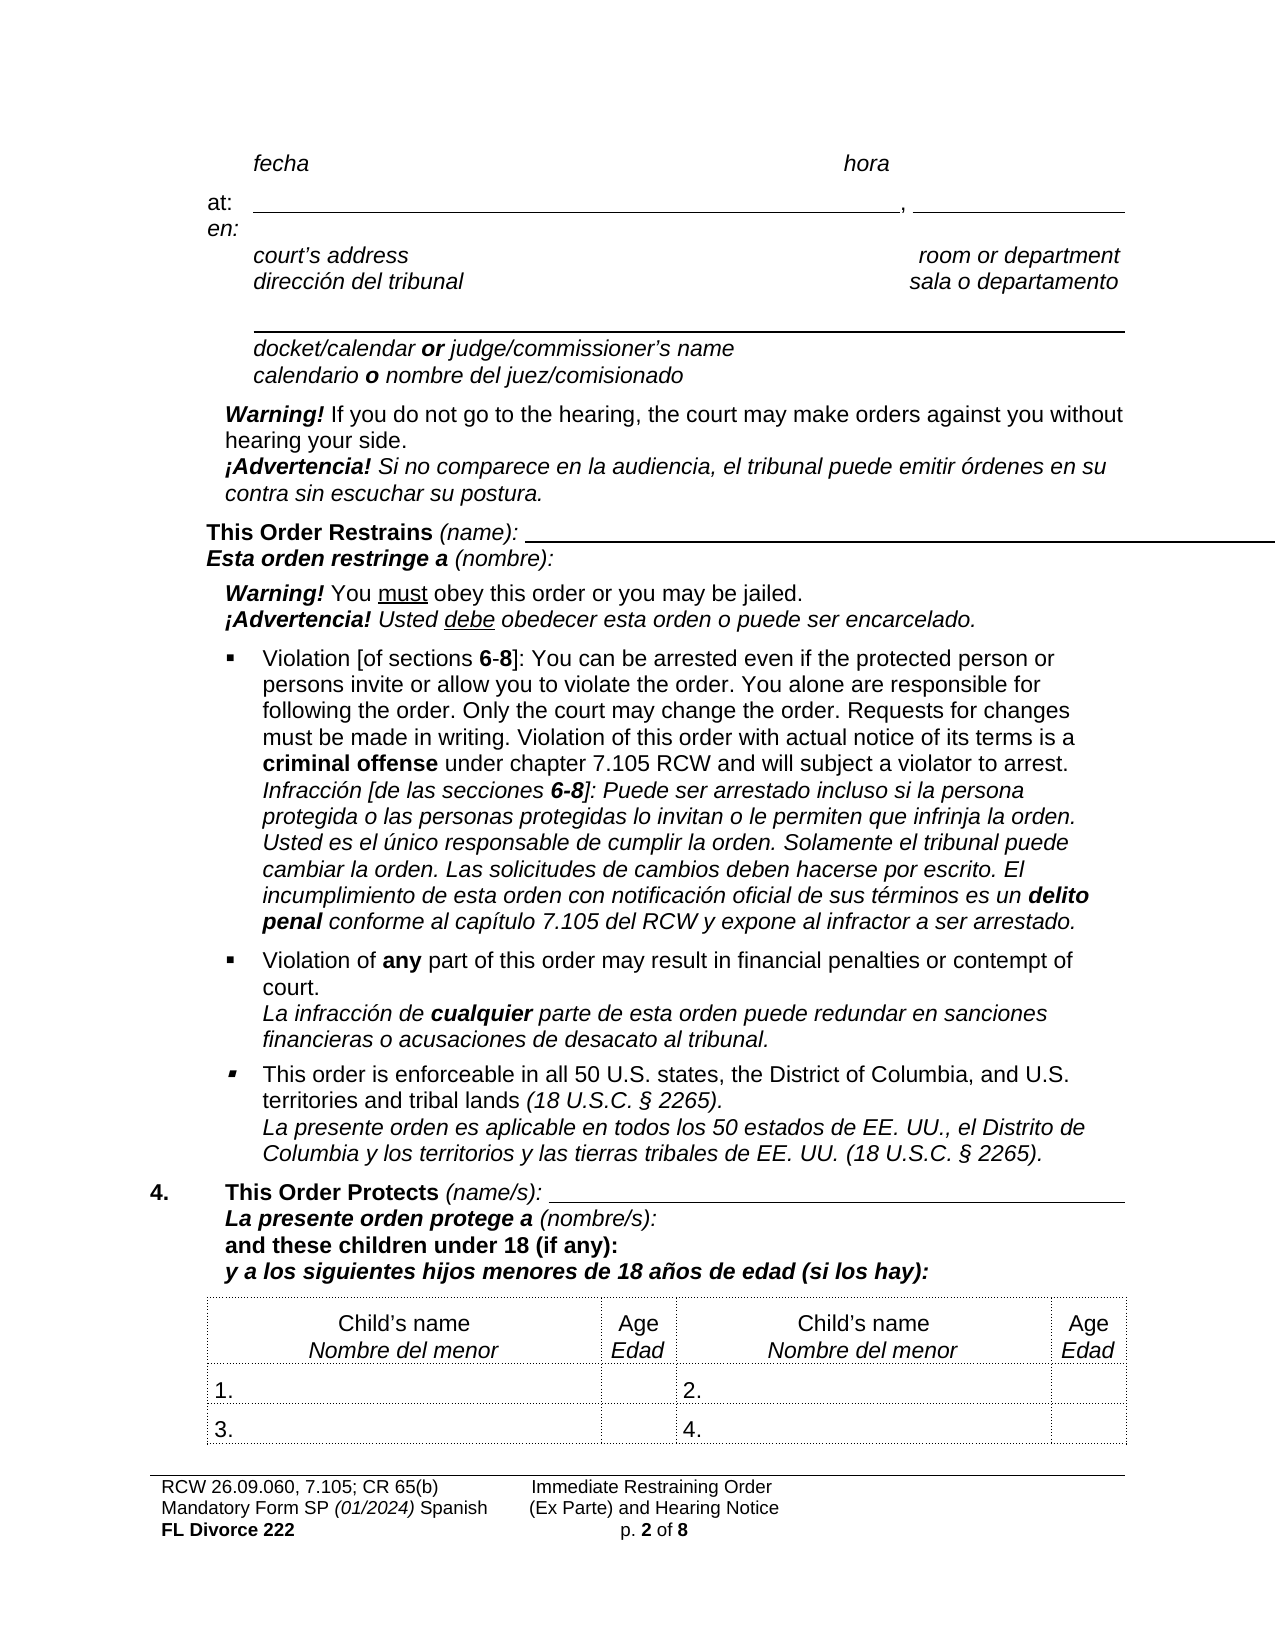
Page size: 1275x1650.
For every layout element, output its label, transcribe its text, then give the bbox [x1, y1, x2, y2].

list La presente orden es aplicable en todos los 50 estados de EE. UU., el Distrito de Columbia y los territorios y las tierras tribales de EE. UU. (18 U.S.C. § 2265). [262, 1114, 1125, 1166]
table_cell [714, 1363, 1051, 1403]
text y a los siguientes hijos menores de 18 años de edad (si los hay): [225, 1258, 1125, 1284]
text and these children under 18 (if any): [225, 1232, 1125, 1258]
table_header Child’s name Nombre del menor [207, 1297, 601, 1363]
list Esta orden restringe a (nombre): [150, 545, 1125, 571]
text at: , [207, 189, 1125, 215]
list 4. This Order Protects (name/s): [150, 1179, 1125, 1205]
list La infracción de cualquier parte de esta orden puede redundar en sanciones financieras o acusaciones de desacato al tribunal. [262, 1000, 1125, 1053]
table_cell 1. [207, 1363, 245, 1403]
table_cell 4. [676, 1403, 713, 1443]
list Violation of any part of this order may result in financial penalties or contempt of court. [225, 947, 1125, 1000]
list Violation [of sections 6-8]: You can be arrested even if the protected person or persons invite or allow you to violate the order. You alone are responsible for following the order. Only the court may change the order. Requests for changes must be made in writing. Violation of this order with actual notice of its terms is a criminal offense under chapter 7.105 RCW and will subject a violator to arrest. [225, 645, 1125, 777]
table_cell [1051, 1403, 1126, 1443]
table_header Age Edad [1051, 1297, 1126, 1363]
text ¡Advertencia! Usted debe obedecer esta orden o puede ser encarcelado. [225, 606, 1125, 632]
text fecha hora [253, 150, 1125, 176]
list Infracción [de las secciones 6-8]: Puede ser arrestado incluso si la persona protegida o las personas protegidas lo invitan o le permiten que infrinja la orden. Usted es el único responsable de cumplir la orden. Solamente el tribunal puede cambiar la orden. Las solicitudes de cambios deben hacerse por escrito. El incumplimiento de esta orden con notificación oficial de sus términos es un delito penal conforme al capítulo 7.105 del RCW y expone al infractor a ser arrestado. [262, 777, 1125, 935]
table_cell [245, 1363, 601, 1403]
table_cell [245, 1403, 601, 1443]
table_cell 3. [207, 1403, 245, 1443]
table_header Age Edad [601, 1297, 676, 1363]
text dirección del tribunal sala o departamento [253, 268, 1125, 294]
list 3. This Order Restrains (name): [150, 518, 1125, 545]
text court’s address room or department [253, 242, 1125, 268]
table_cell [601, 1403, 676, 1443]
text docket/calendar or judge/commissioner’s name [253, 335, 1125, 362]
text en: [207, 215, 1125, 242]
text calendario o nombre del juez/comisionado [253, 362, 1125, 388]
table_header Child’s name Nombre del menor [676, 1297, 1051, 1363]
list La presente orden protege a (nombre/s): [150, 1205, 1125, 1232]
table_cell [714, 1403, 1051, 1443]
table_cell [601, 1363, 676, 1403]
text Warning! You must obey this order or you may be jailed. [225, 579, 1125, 606]
table_cell 2. [676, 1363, 713, 1403]
text ¡Advertencia! Si no comparece en la audiencia, el tribunal puede emitir órdenes en su contra sin escuchar su postura. [225, 453, 1125, 506]
table_cell [1051, 1363, 1126, 1403]
text Warning! If you do not go to the hearing, the court may make orders against you without hearing your side. [225, 401, 1125, 453]
list This order is enforceable in all 50 U.S. states, the District of Columbia, and U.S. territories and tribal lands (18 U.S.C. § 2265). [225, 1061, 1125, 1114]
